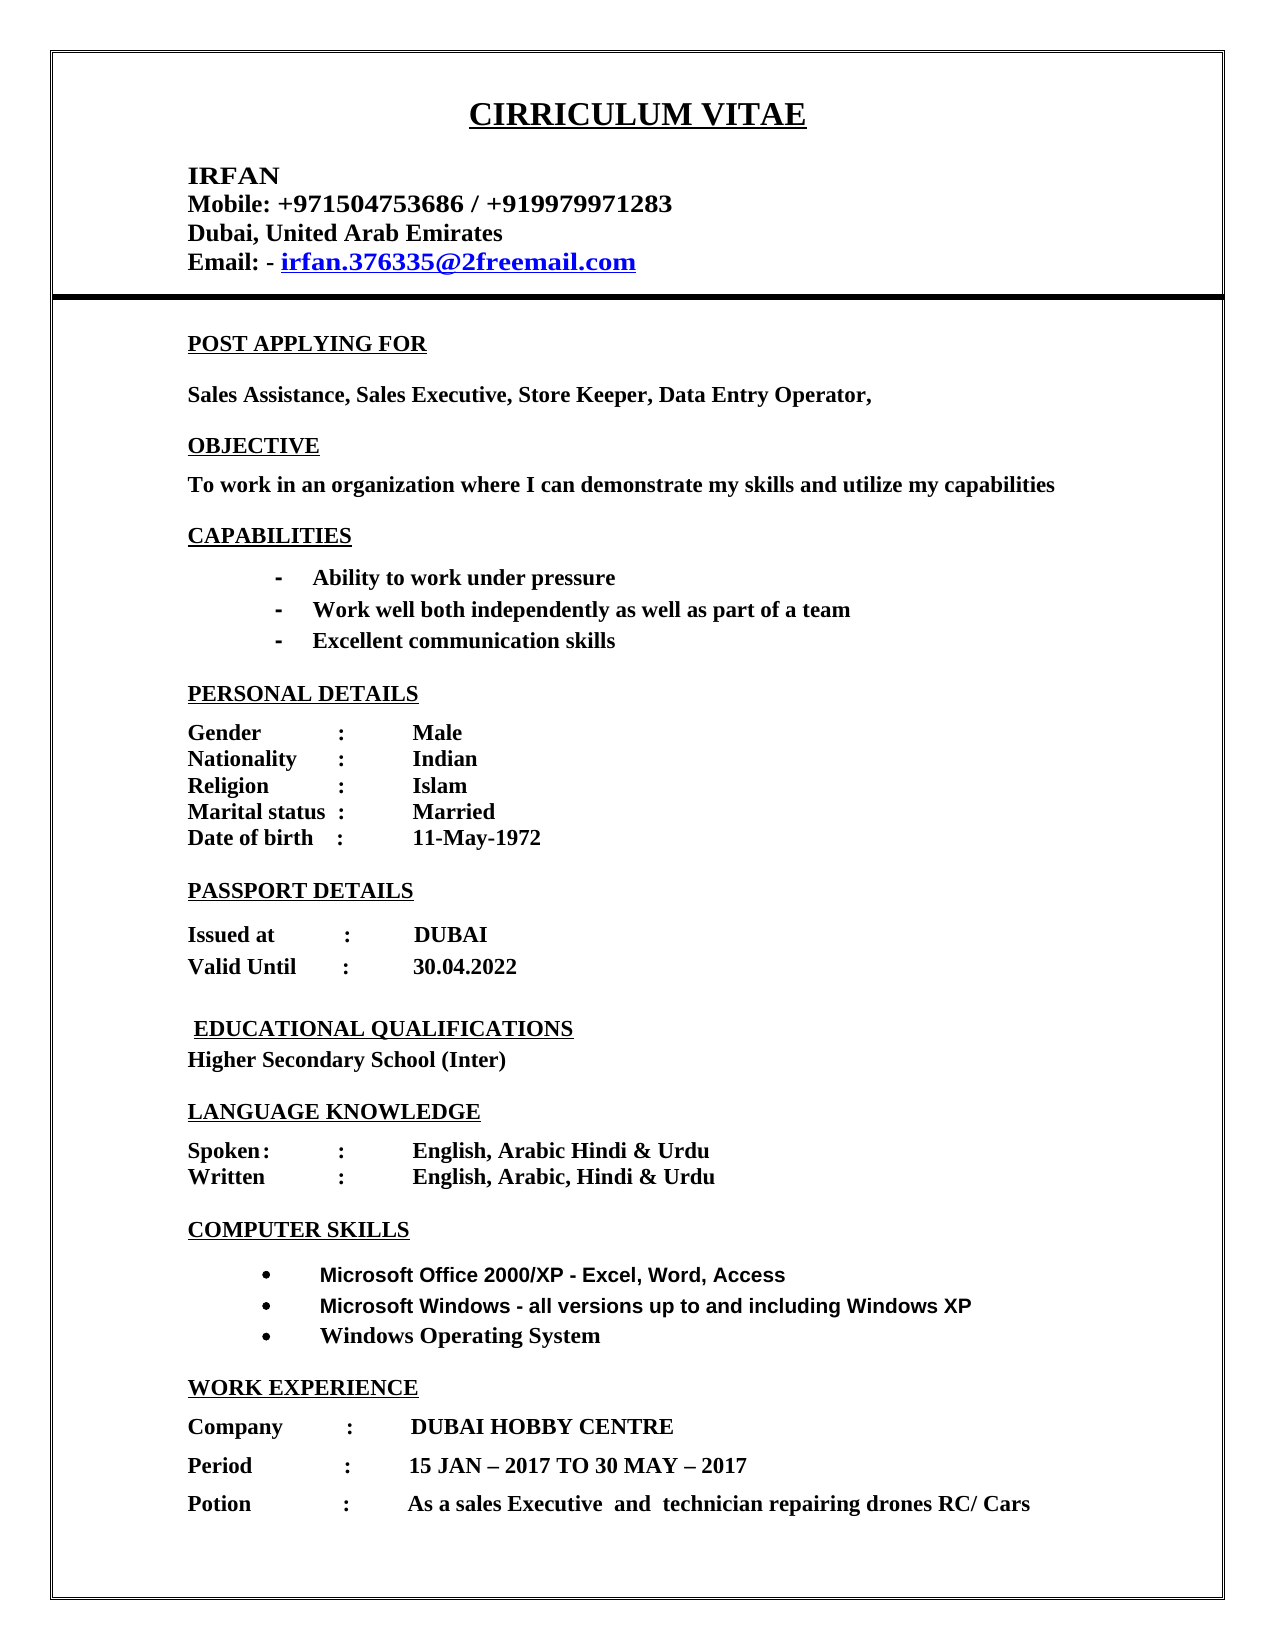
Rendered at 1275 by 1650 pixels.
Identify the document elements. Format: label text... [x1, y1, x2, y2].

text Marital status : Married [187, 798, 1087, 824]
text Issued at : DUBAI [187, 917, 1087, 948]
text PERSONAL DETAILS [187, 680, 1087, 706]
text Dubai, United Arab Emirates [187, 218, 1087, 247]
text Company : DUBAI HOBBY CENTRE [187, 1413, 1087, 1439]
text PASSPORT DETAILS [187, 877, 1087, 903]
list Work well both independently as well as part of a team [275, 593, 1087, 624]
text IRFAN [187, 161, 1087, 189]
text Nationality : Indian [187, 745, 1087, 772]
text To work in an organization where I can demonstrate my skills and utilize my capabilities [187, 471, 1087, 497]
list Microsoft Windows - all versions up to and including Windows XP [262, 1286, 1087, 1318]
text Religion : Islam [187, 772, 1087, 798]
text WORK EXPERIENCE [187, 1374, 1087, 1400]
text Period : 15 JAN – 2017 TO 30 MAY – 2017 [187, 1452, 1087, 1478]
list Microsoft Office 2000/XP - Excel, Word, Access [262, 1255, 1087, 1286]
text CIRRICULUM VITAE [187, 94, 1087, 132]
list Excellent communication skills [275, 624, 1087, 655]
text Valid Until : 30.04.2022 [187, 948, 1087, 979]
text Higher Secondary School (Inter) [187, 1042, 1087, 1073]
text OBJECTIVE [187, 432, 1087, 459]
text CAPABILITIES [187, 522, 1087, 549]
text Potion : As a sales Executive and technician repairing drones RC/ Cars [187, 1491, 1087, 1517]
text EDUCATIONAL QUALIFICATIONS [187, 1010, 1087, 1042]
text Date of birth : 11-May-1972 [187, 824, 1087, 851]
list Windows Operating System [262, 1318, 1087, 1349]
text COMPUTER SKILLS [187, 1216, 1087, 1242]
text Sales Assistance, Sales Executive, Store Keeper, Data Entry Operator, [187, 381, 1087, 407]
text LANGUAGE KNOWLEDGE [187, 1098, 1087, 1124]
list Ability to work under pressure [275, 561, 1087, 593]
text Mobile: +971504753686 / +919979971283 [187, 189, 1087, 218]
text Written : English, Arabic, Hindi & Urdu [187, 1163, 1087, 1189]
text Spoken : : English, Arabic Hindi & Urdu [187, 1137, 1087, 1163]
text Email: - irfan.376335@2freemail.com [187, 247, 1087, 276]
text Gender : Male [187, 719, 1087, 745]
text POST APPLYING FOR [187, 329, 1087, 356]
